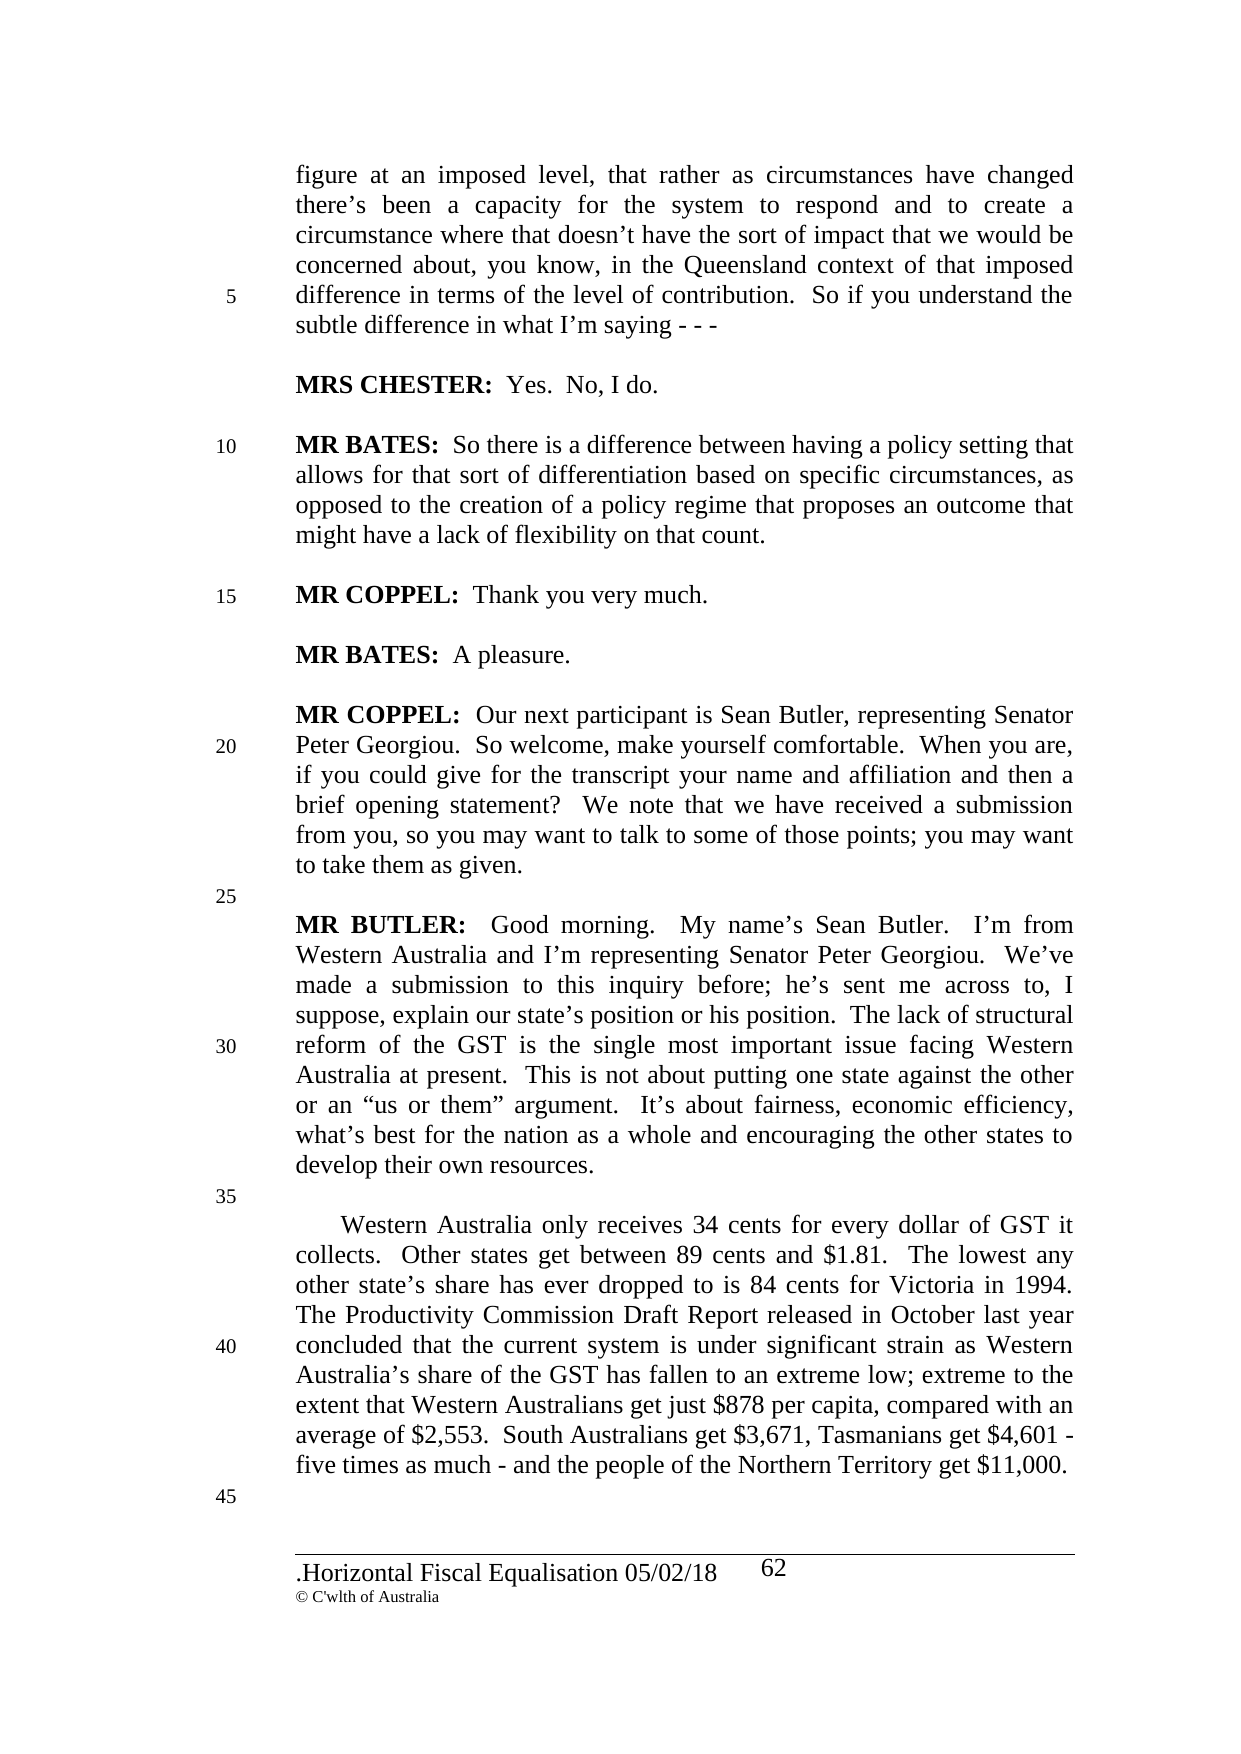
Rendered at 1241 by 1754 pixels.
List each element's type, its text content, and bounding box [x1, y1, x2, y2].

text MRS CHESTER: Yes. No, I do. [295, 369, 1075, 399]
text MR COPPEL: Thank you very much. [295, 579, 1075, 609]
text MR COPPEL: Our next participant is Sean Butler, representing Senator Peter Georgiou. So welcome, make yourself comfortable. When you are, if you could give for the transcript your name and affiliation and then a brief opening statement? We note that we have received a submission from you, so you may want to talk to some of those points; you may want to take them as given. [295, 699, 1075, 879]
text MR BUTLER: Good morning. My name’s Sean Butler. I’m from Western Australia and I’m representing Senator Peter Georgiou. We’ve made a submission to this inquiry before; he’s sent me across to, I suppose, explain our state’s position or his position. The lack of structural reform of the GST is the single most important issue facing Western Australia at present. This is not about putting one state against the other or an “us or them” argument. It’s about fairness, economic efficiency, what’s best for the nation as a whole and encouraging the other states to develop their own resources. [295, 909, 1075, 1179]
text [295, 159, 1075, 339]
text MR BATES: So there is a difference between having a policy setting that allows for that sort of differentiation based on specific circumstances, as opposed to the creation of a policy regime that proposes an outcome that might have a lack of flexibility on that count. [295, 429, 1075, 549]
text Western Australia only receives 34 cents for every dollar of GST it collects. Other states get between 89 cents and $1.81. The lowest any other state’s share has ever dropped to is 84 cents for Victoria in 1994. The Productivity Commission Draft Report released in October last year concluded that the current system is under significant strain as Western Australia’s share of the GST has fallen to an extreme low; extreme to the extent that Western Australians get just $878 per capita, compared with an average of $2,553. South Australians get $3,671, Tasmanians get $4,601 - five times as much - and the people of the Northern Territory get $11,000. [295, 1209, 1075, 1479]
text MR BATES: A pleasure. [295, 639, 1075, 669]
